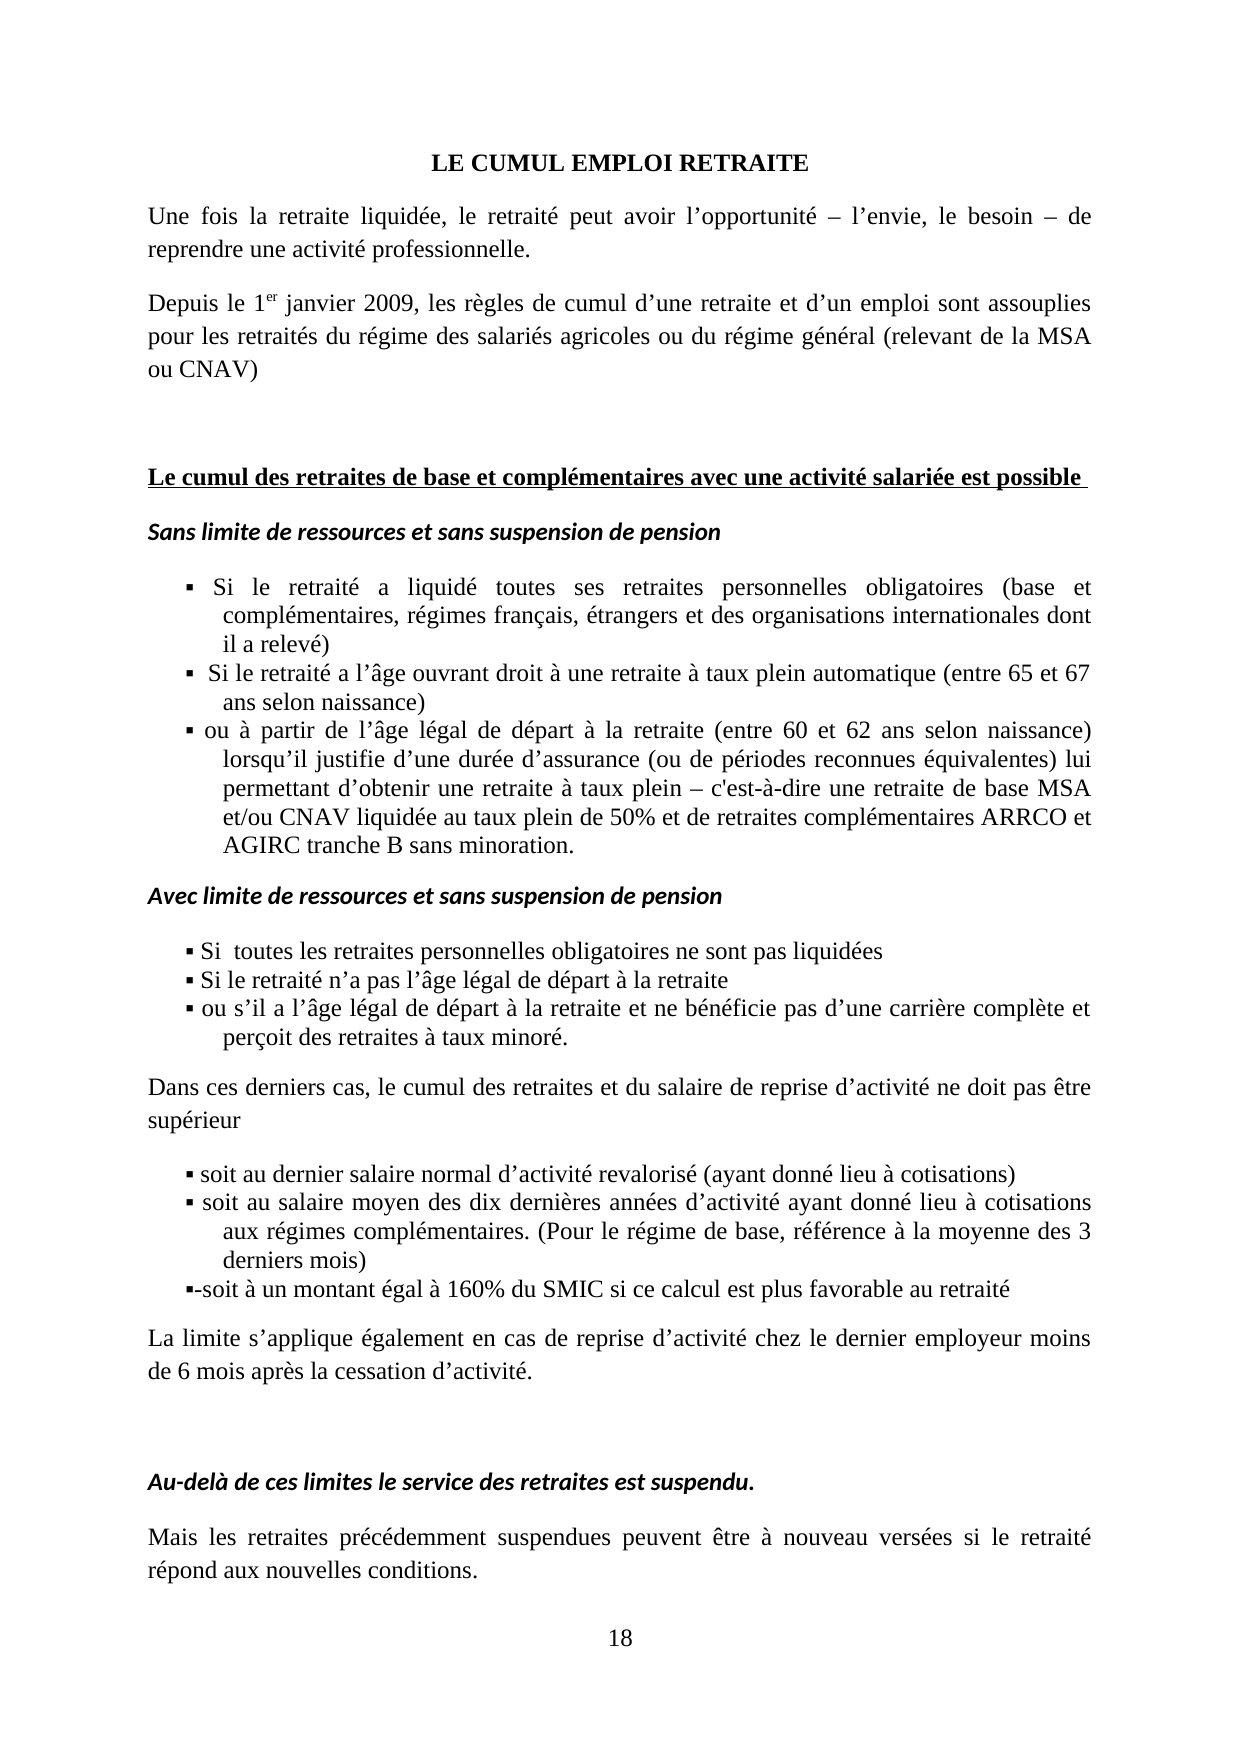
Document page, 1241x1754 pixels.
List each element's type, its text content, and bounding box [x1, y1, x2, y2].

list ▪ ou s’il a l’âge légal de départ à la retraite et ne bénéficie pas d’une carrière complète et perçoit des retraites à taux minoré. [185, 993, 1093, 1051]
list ▪ ou à partir de l’âge légal de départ à la retraite (entre 60 et 62 ans selon naissance) lorsqu’il justifie d’une durée d’assurance (ou de périodes reconnues équivalentes) lui permettant d’obtenir une retraite à taux plein – c'est-à-dire une retraite de base MSA et/ou CNAV liquidée au taux plein de 50% et de retraites complémentaires ARRCO et AGIRC tranche B sans minoration. [185, 716, 1093, 859]
text Au-delà de ces limites le service des retraites est suspendu. [148, 1466, 1093, 1496]
text Dans ces derniers cas, le cumul des retraites et du salaire de reprise d’activité ne doit pas être supérieur [148, 1072, 1093, 1133]
list ▪-soit à un montant égal à 160% du SMIC si ce calcul est plus favorable au retraité [185, 1274, 1093, 1302]
list ▪ Si le retraité a liquidé toutes ses retraites personnelles obligatoires (base et complémentaires, régimes français, étrangers et des organisations internationales dont il a relevé) [185, 572, 1093, 658]
list ▪ Si toutes les retraites personnelles obligatoires ne sont pas liquidées [185, 936, 1093, 965]
text Depuis le 1er janvier 2009, les règles de cumul d’une retraite et d’un emploi sont assouplies pour les retraités du régime des salariés agricoles ou du régime général (relevant de la MSA ou CNAV) [148, 288, 1093, 383]
list ▪ Si le retraité a l’âge ouvrant droit à une retraite à taux plein automatique (entre 65 et 67 ans selon naissance) [185, 658, 1093, 716]
text Avec limite de ressources et sans suspension de pension [148, 880, 1093, 911]
text Une fois la retraite liquidée, le retraité peut avoir l’opportunité – l’envie, le besoin – de reprendre une activité professionnelle. [148, 201, 1093, 263]
text LE CUMUL EMPLOI RETRAITE [148, 148, 1093, 176]
text Sans limite de ressources et sans suspension de pension [148, 516, 1093, 546]
list ▪ soit au salaire moyen des dix dernières années d’activité ayant donné lieu à cotisations aux régimes complémentaires. (Pour le régime de base, référence à la moyenne des 3 derniers mois) [185, 1187, 1093, 1274]
list ▪ Si le retraité n’a pas l’âge légal de départ à la retraite [185, 965, 1093, 993]
text La limite s’applique également en cas de reprise d’activité chez le dernier employeur moins de 6 mois après la cessation d’activité. [148, 1323, 1093, 1385]
text Le cumul des retraites de base et complémentaires avec une activité salariée est possible [148, 462, 1093, 491]
list ▪ soit au dernier salaire normal d’activité revalorisé (ayant donné lieu à cotisations) [185, 1159, 1093, 1187]
text Mais les retraites précédemment suspendues peuvent être à nouveau versées si le retraité répond aux nouvelles conditions. [148, 1522, 1093, 1583]
